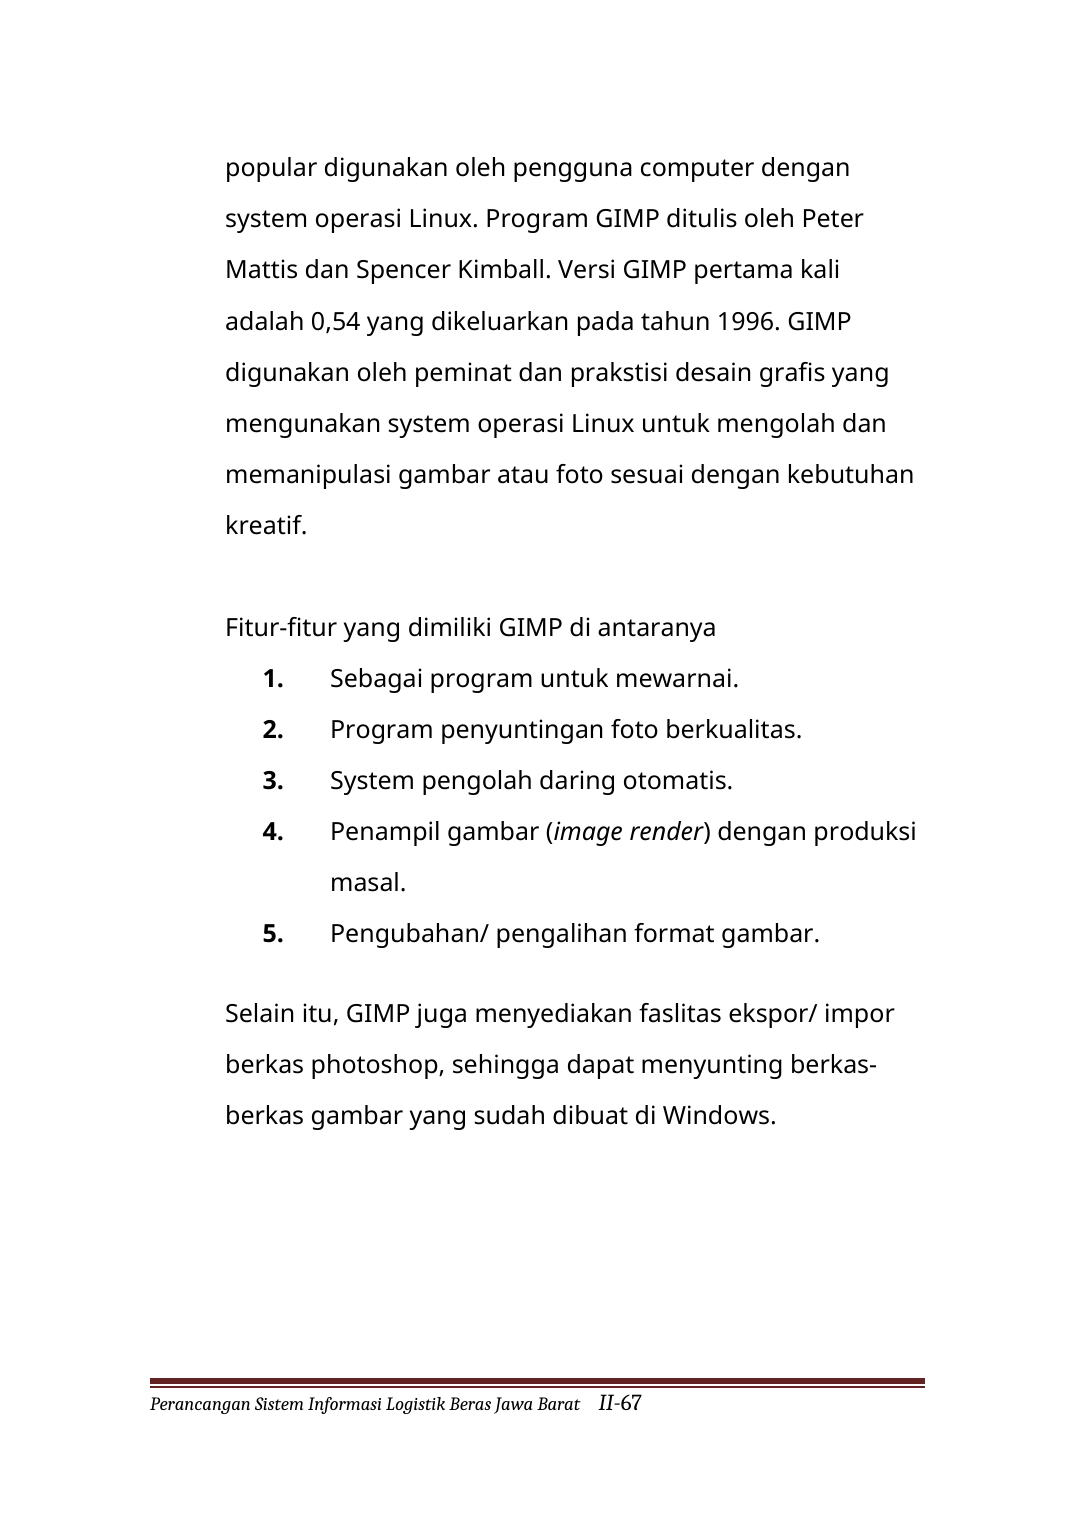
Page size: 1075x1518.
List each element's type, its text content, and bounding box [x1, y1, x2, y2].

list Program penyuntingan foto berkualitas. [262, 711, 925, 746]
list Fitur-fitur yang dimiliki GIMP di antaranya [225, 609, 925, 643]
list Pengubahan/ pengalihan format gambar. [262, 916, 925, 950]
list Sebagai program untuk mewarnai. [262, 660, 925, 694]
list Penampil gambar (image render) dengan produksi masal. [262, 813, 925, 899]
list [225, 150, 925, 541]
list System pengolah daring otomatis. [262, 762, 925, 797]
text Selain itu, GIMP juga menyediakan faslitas ekspor/ impor berkas photoshop, sehingga dapat menyunting berkas-berkas gambar yang sudah dibuat di Windows. [225, 996, 925, 1132]
